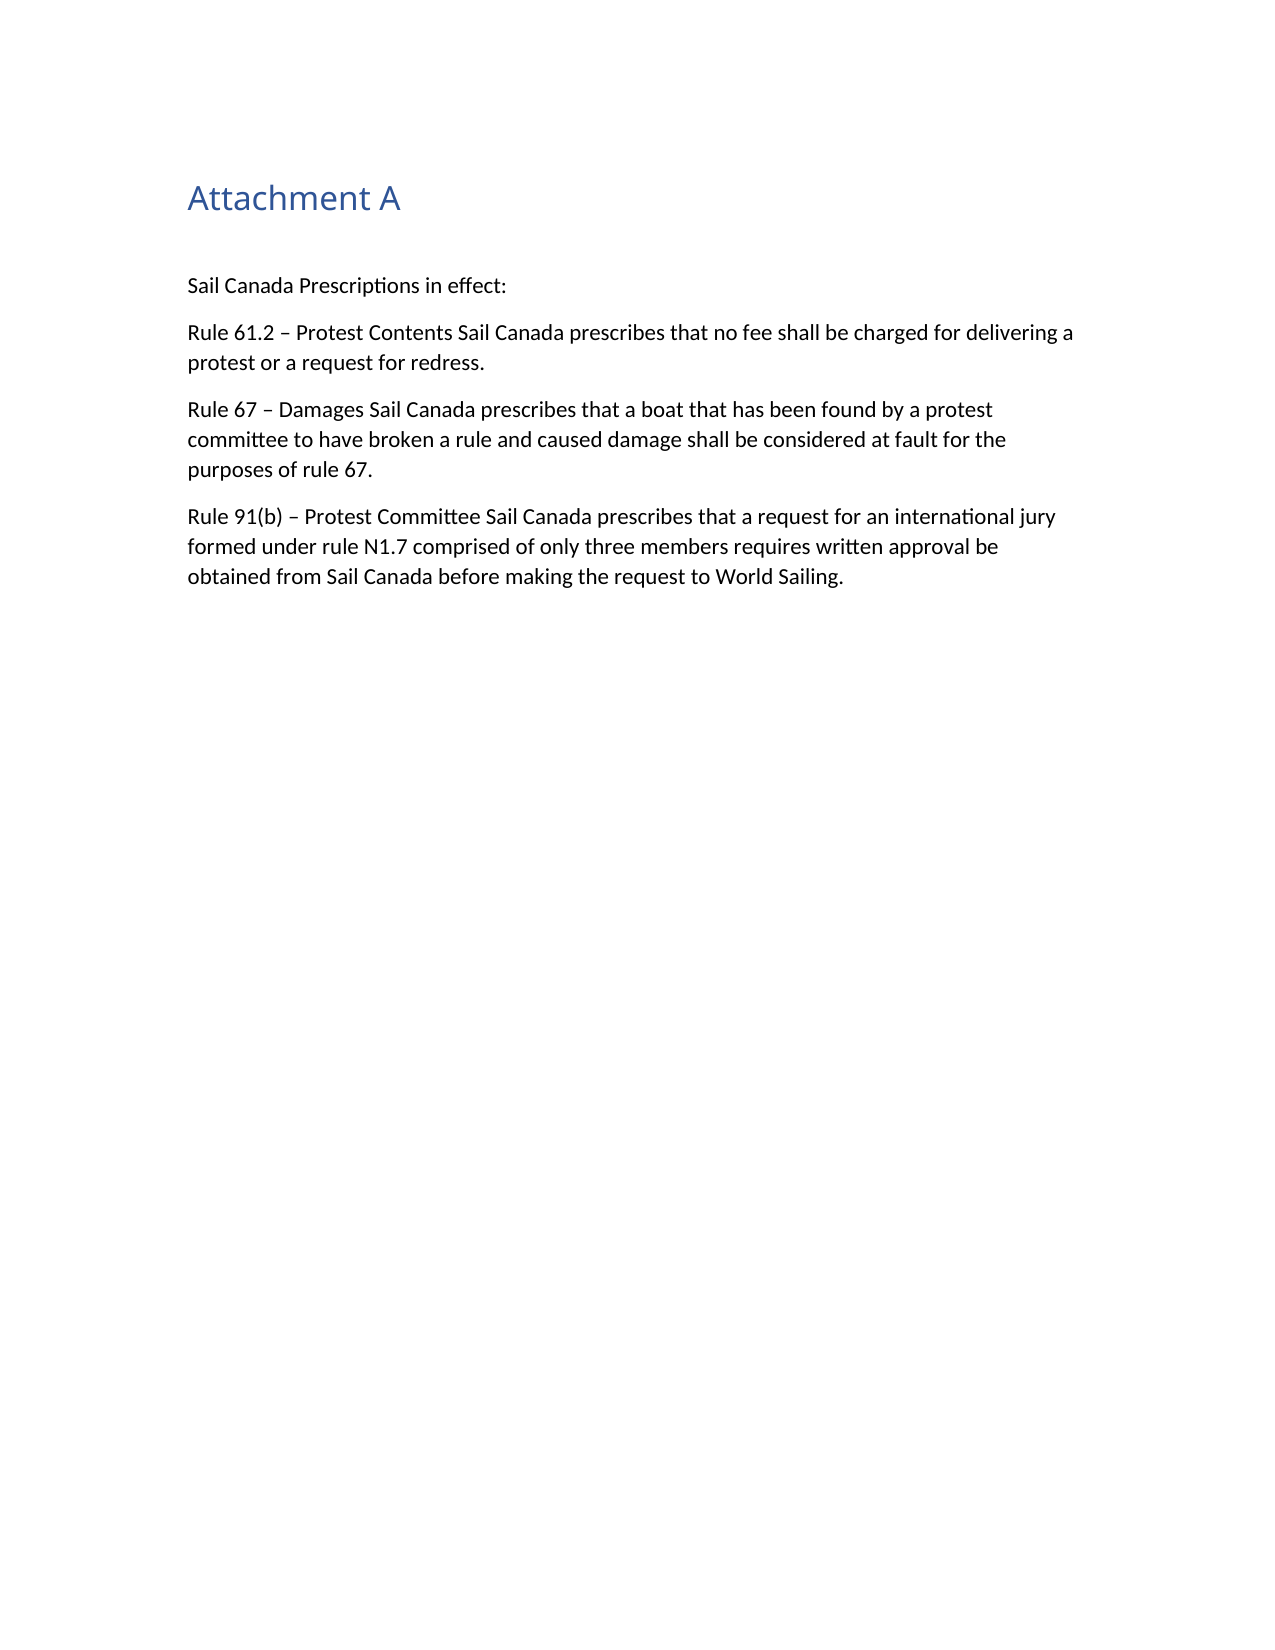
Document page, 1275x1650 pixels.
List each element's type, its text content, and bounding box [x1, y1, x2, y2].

subtitle Attachment A [187, 175, 1087, 220]
text Sail Canada Prescriptions in effect: [187, 271, 1087, 299]
text Rule 91(b) – Protest Committee Sail Canada prescribes that a request for an international jury formed under rule N1.7 comprised of only three members requires written approval be obtained from Sail Canada before making the request to World Sailing. [187, 502, 1087, 591]
text Rule 67 – Damages Sail Canada prescribes that a boat that has been found by a protest committee to have broken a rule and caused damage shall be considered at fault for the purposes of rule 67. [187, 395, 1087, 483]
text Rule 61.2 – Protest Contents Sail Canada prescribes that no fee shall be charged for delivering a protest or a request for redress. [187, 318, 1087, 376]
